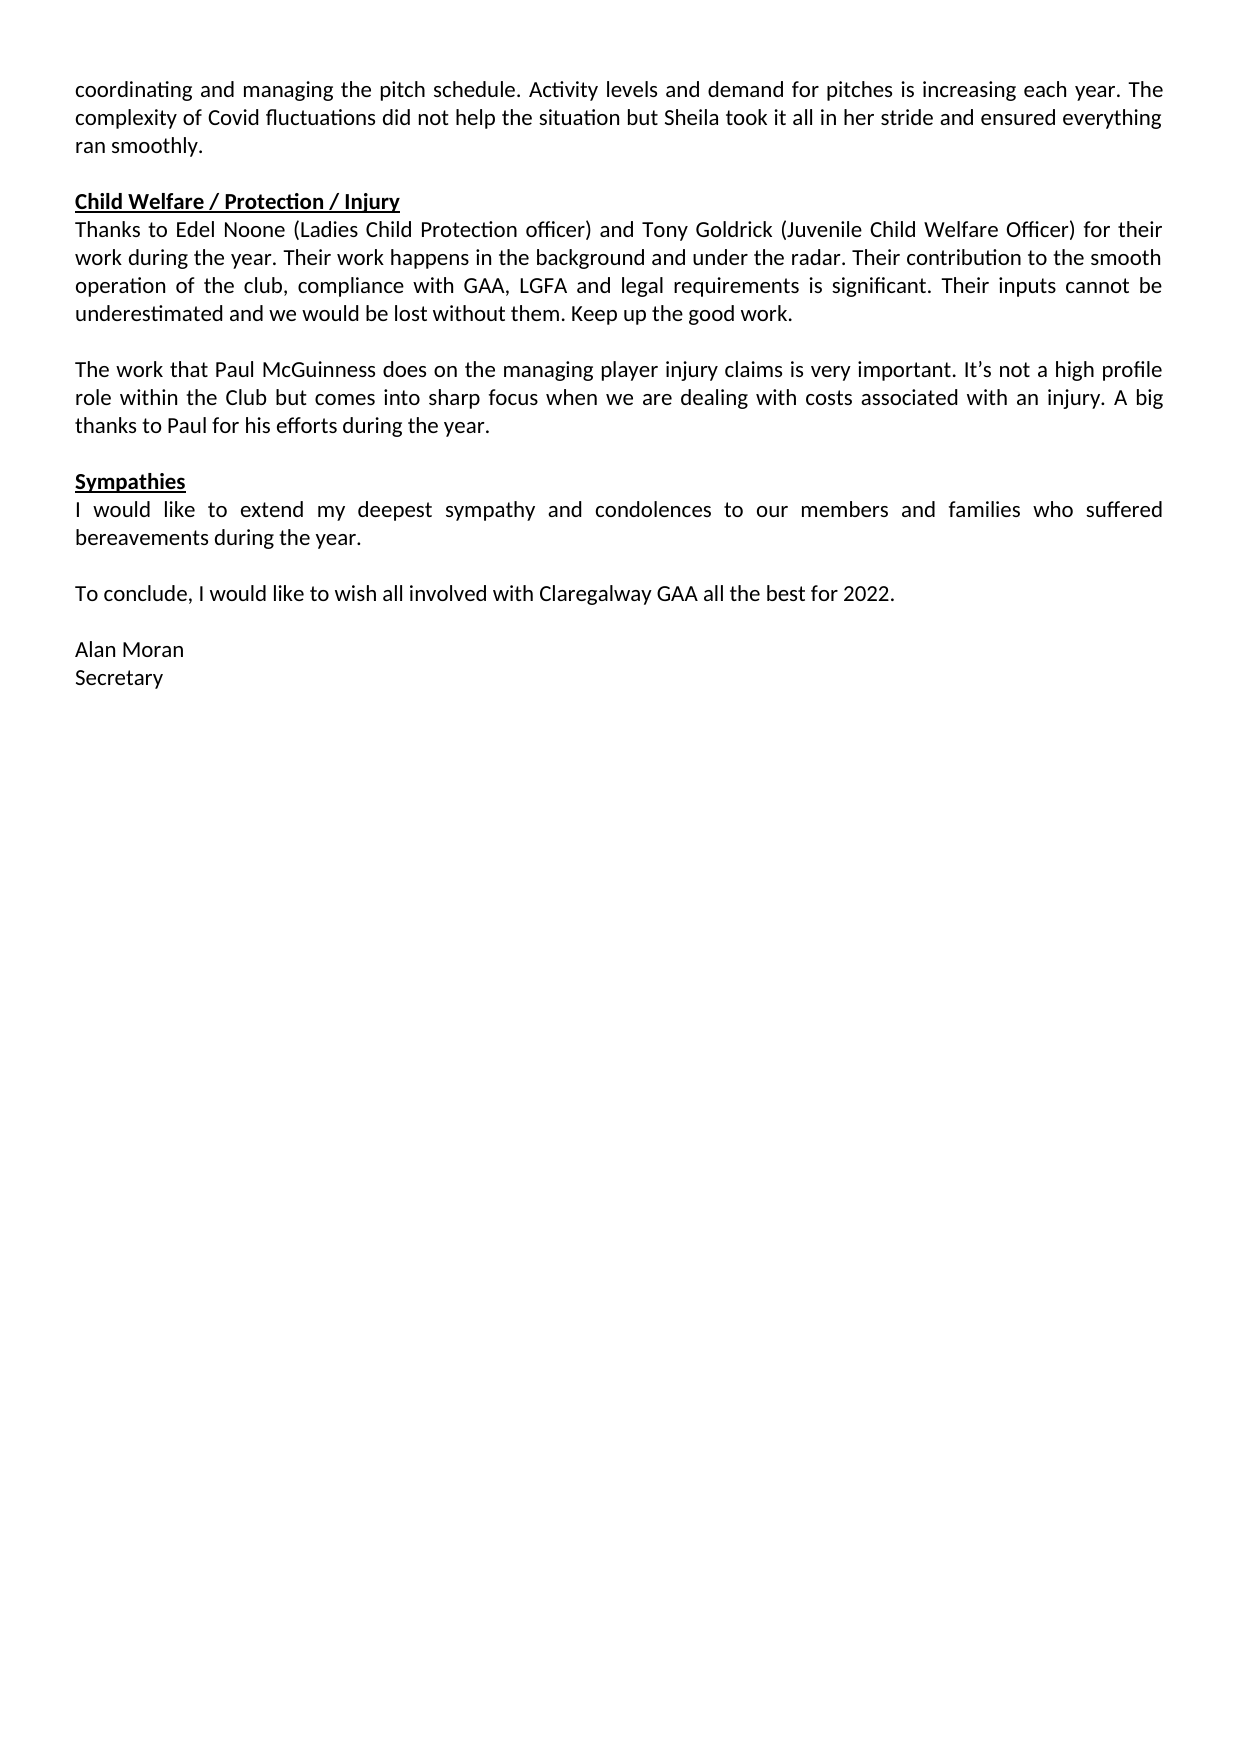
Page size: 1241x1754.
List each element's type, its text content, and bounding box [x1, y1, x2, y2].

text Alan Moran [75, 635, 1165, 663]
text Secretary [75, 663, 1165, 691]
text The work that Paul McGuinness does on the managing player injury claims is very important. It’s not a high profile role within the Club but comes into sharp focus when we are dealing with costs associated with an injury. A big thanks to Paul for his efforts during the year. [75, 355, 1165, 439]
text Sympathies [75, 467, 1165, 495]
text To conclude, I would like to wish all involved with Claregalway GAA all the best for 2022. [75, 579, 1165, 607]
text I would like to extend my deepest sympathy and condolences to our members and families who suffered bereavements during the year. [75, 495, 1165, 551]
text Thanks to Edel Noone (Ladies Child Protection officer) and Tony Goldrick (Juvenile Child Welfare Officer) for their work during the year. Their work happens in the background and under the radar. Their contribution to the smooth operation of the club, compliance with GAA, LGFA and legal requirements is significant. Their inputs cannot be underestimated and we would be lost without them. Keep up the good work. [75, 215, 1165, 327]
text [75, 75, 1165, 159]
text Child Welfare / Protection / Injury [75, 187, 1165, 215]
